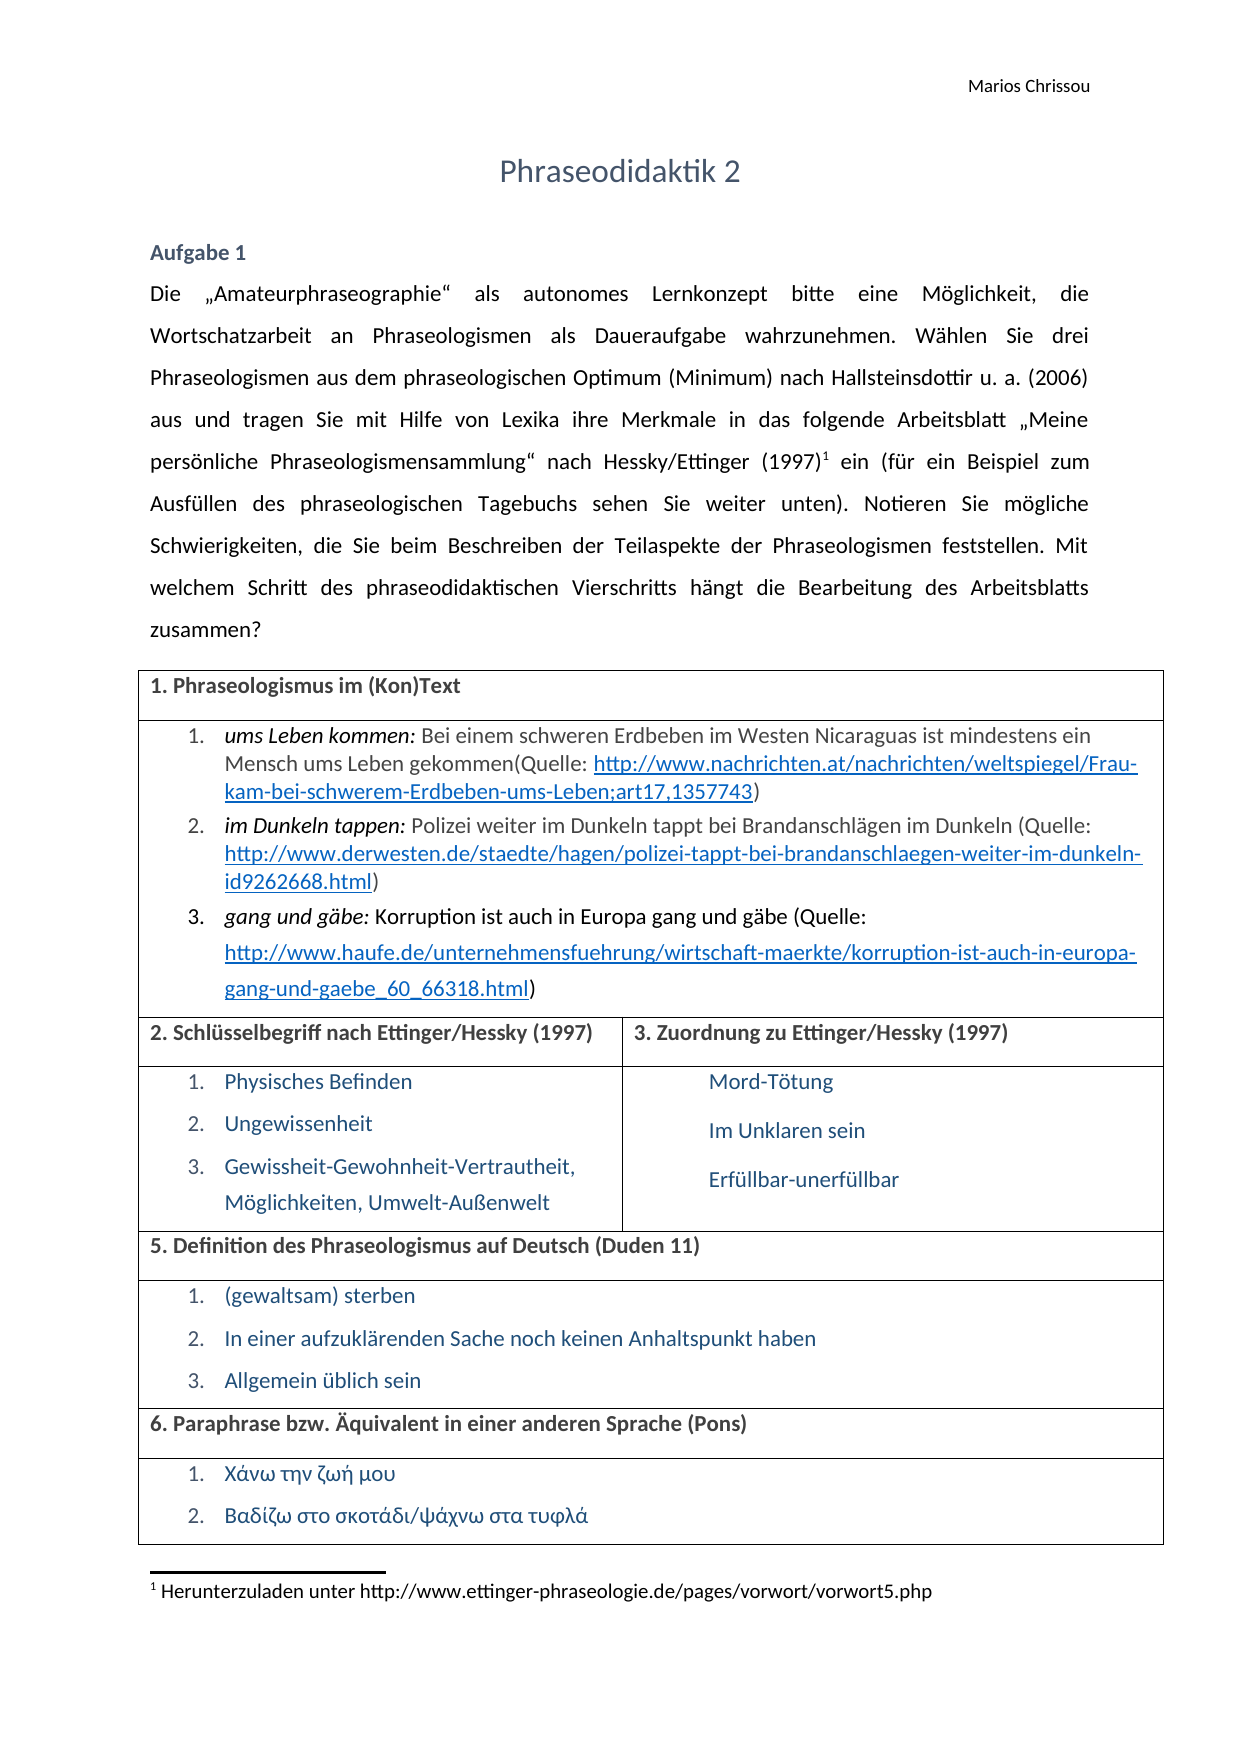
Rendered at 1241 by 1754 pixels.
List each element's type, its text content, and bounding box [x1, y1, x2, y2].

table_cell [139, 1459, 1163, 1543]
table_cell Physisches Befinden Ungewissenheit Gewissheit-Gewohnheit-Vertrautheit, Möglichkeiten, Umwelt-Außenwelt [139, 1067, 622, 1231]
table_cell 5. Definition des Phraseologismus auf Deutsch (Duden 11) [139, 1232, 1163, 1280]
table_cell (gewaltsam) sterben In einer aufzuklärenden Sache noch keinen Anhaltspunkt haben Allgemein üblich sein [139, 1281, 1163, 1408]
table_header 1. Phraseologismus im (Kon)Text [139, 671, 1163, 720]
table_cell 2. Schlüsselbegriff nach Ettinger/Hessky (1997) [139, 1018, 622, 1066]
text Die „Amateurphraseographie“ als autonomes Lernkonzept bitte eine Möglichkeit, die Wortschatzarbeit an Phraseologismen als Daueraufgabe wahrzunehmen. Wählen Sie drei Phraseologismen aus dem phraseologischen Optimum (Minimum) nach Hallsteinsdottir u. a. (2006) aus und tragen Sie mit Hilfe von Lexika ihre Merkmale in das folgende Arbeitsblatt „Meine persönliche Phraseologismensammlung“ nach Hessky/Ettinger (1997) ein (für ein Beispiel zum Ausfüllen des phraseologischen Tagebuchs sehen Sie weiter unten). Notieren Sie mögliche Schwierigkeiten, die Sie beim Beschreiben der Teilaspekte der Phraseologismen feststellen. Mit welchem Schritt des phraseodidaktischen Vierschritts hängt die Bearbeitung des Arbeitsblatts zusammen? [150, 279, 1090, 643]
table_cell 3. Zuordnung zu Ettinger/Hessky (1997) [623, 1018, 1163, 1066]
text Phraseodidaktik 2 [150, 150, 1090, 191]
table_cell Mord-Tötung Im Unklaren sein Erfüllbar-unerfüllbar [623, 1067, 1163, 1231]
table_cell ums Leben kommen: Bei einem schweren Erdbeben im Westen Nicaraguas ist mindestens ein Mensch ums Leben gekommen(Quelle: http://www.nachrichten.at/nachrichten/weltspiegel/Frau-kam-bei-schwerem-Erdbeben-ums-Leben;art17,1357743) im Dunkeln tappen: Polizei weiter im Dunkeln tappt bei Brandanschlägen im Dunkeln (Quelle: http://www.derwesten.de/staedte/hagen/polizei-tappt-bei-brandanschlaegen-weiter-im-dunkeln-id9262668.html) gang und gäbe: Korruption ist auch in Europa gang und gäbe (Quelle: http://www.haufe.de/unternehmensfuehrung/wirtschaft-maerkte/korruption-ist-auch-in-europa-gang-und-gaebe_60_66318.html) [139, 721, 1163, 1017]
table_cell 6. Paraphrase bzw. Äquivalent in einer anderen Sprache (Pons) [139, 1409, 1163, 1458]
text Aufgabe 1 [150, 238, 1090, 266]
